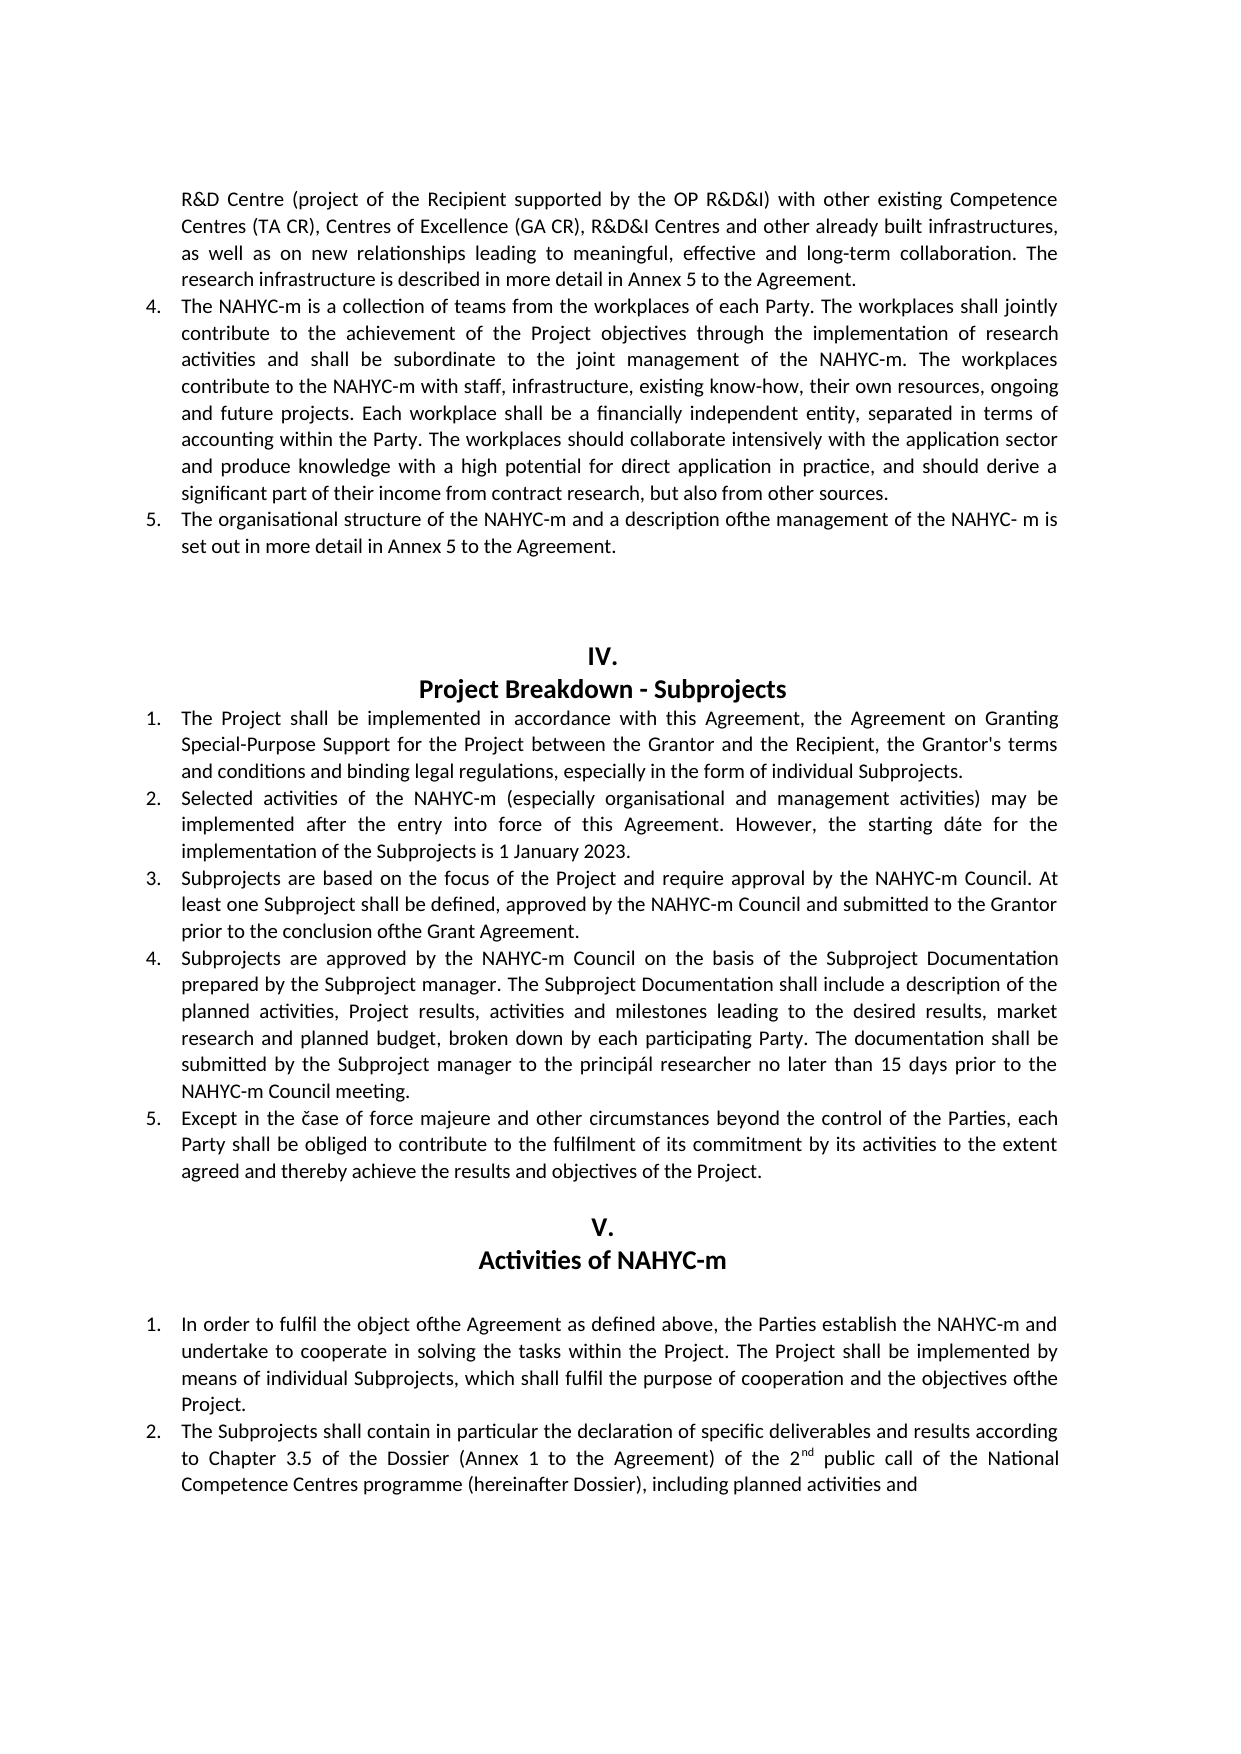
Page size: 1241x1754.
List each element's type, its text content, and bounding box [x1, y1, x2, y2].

list In order to fulfil the object ofthe Agreement as defined above, the Parties establish the NAHYC-m and undertake to cooperate in solving the tasks within the Project. The Project shall be implemented by means of individual Subprojects, which shall fulfil the purpose of cooperation and the objectives ofthe Project. [146, 1311, 1060, 1417]
text Project Breakdown - Subprojects [146, 672, 1060, 705]
text Activities of NAHYC-m [146, 1243, 1060, 1276]
list Except in the čase of force majeure and other circumstances beyond the control of the Parties, each Party shall be obliged to contribute to the fulfilment of its commitment by its activities to the extent agreed and thereby achieve the results and objectives of the Project. [146, 1105, 1060, 1184]
list The Project shall be implemented in accordance with this Agreement, the Agreement on Granting Special-Purpose Support for the Project between the Grantor and the Recipient, the Grantor's terms and conditions and binding legal regulations, especially in the form of individual Subprojects. [146, 705, 1060, 784]
list Subprojects are based on the focus of the Project and require approval by the NAHYC-m Council. At least one Subproject shall be defined, approved by the NAHYC-m Council and submitted to the Grantor prior to the conclusion ofthe Grant Agreement. [146, 865, 1060, 944]
text IV. [146, 639, 1060, 672]
list The NAHYC-m is a collection of teams from the workplaces of each Party. The workplaces shall jointly contribute to the achievement of the Project objectives through the implementation of research activities and shall be subordinate to the joint management of the NAHYC-m. The workplaces contribute to the NAHYC-m with staff, infrastructure, existing know-how, their own resources, ongoing and future projects. Each workplace shall be a financially independent entity, separated in terms of accounting within the Party. The workplaces should collaborate intensively with the application sector and produce knowledge with a high potential for direct application in practice, and should derive a significant part of their income from contract research, but also from other sources. [146, 293, 1060, 505]
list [146, 186, 1060, 292]
text V. [146, 1210, 1060, 1243]
list The Subprojects shall contain in particular the declaration of specific deliverables and results according to Chapter 3.5 of the Dossier (Annex 1 to the Agreement) of the 2nd public call of the National Competence Centres programme (hereinafter Dossier), including planned activities and [146, 1418, 1060, 1497]
list The organisational structure of the NAHYC-m and a description ofthe management of the NAHYC- m is set out in more detail in Annex 5 to the Agreement. [146, 506, 1060, 558]
list Selected activities of the NAHYC-m (especially organisational and management activities) may be implemented after the entry into force of this Agreement. However, the starting dáte for the implementation of the Subprojects is 1 January 2023. [146, 785, 1060, 864]
list Subprojects are approved by the NAHYC-m Council on the basis of the Subproject Documentation prepared by the Subproject manager. The Subproject Documentation shall include a description of the planned activities, Project results, activities and milestones leading to the desired results, market research and planned budget, broken down by each participating Party. The documentation shall be submitted by the Subproject manager to the principál researcher no later than 15 days prior to the NAHYC-m Council meeting. [146, 945, 1060, 1104]
